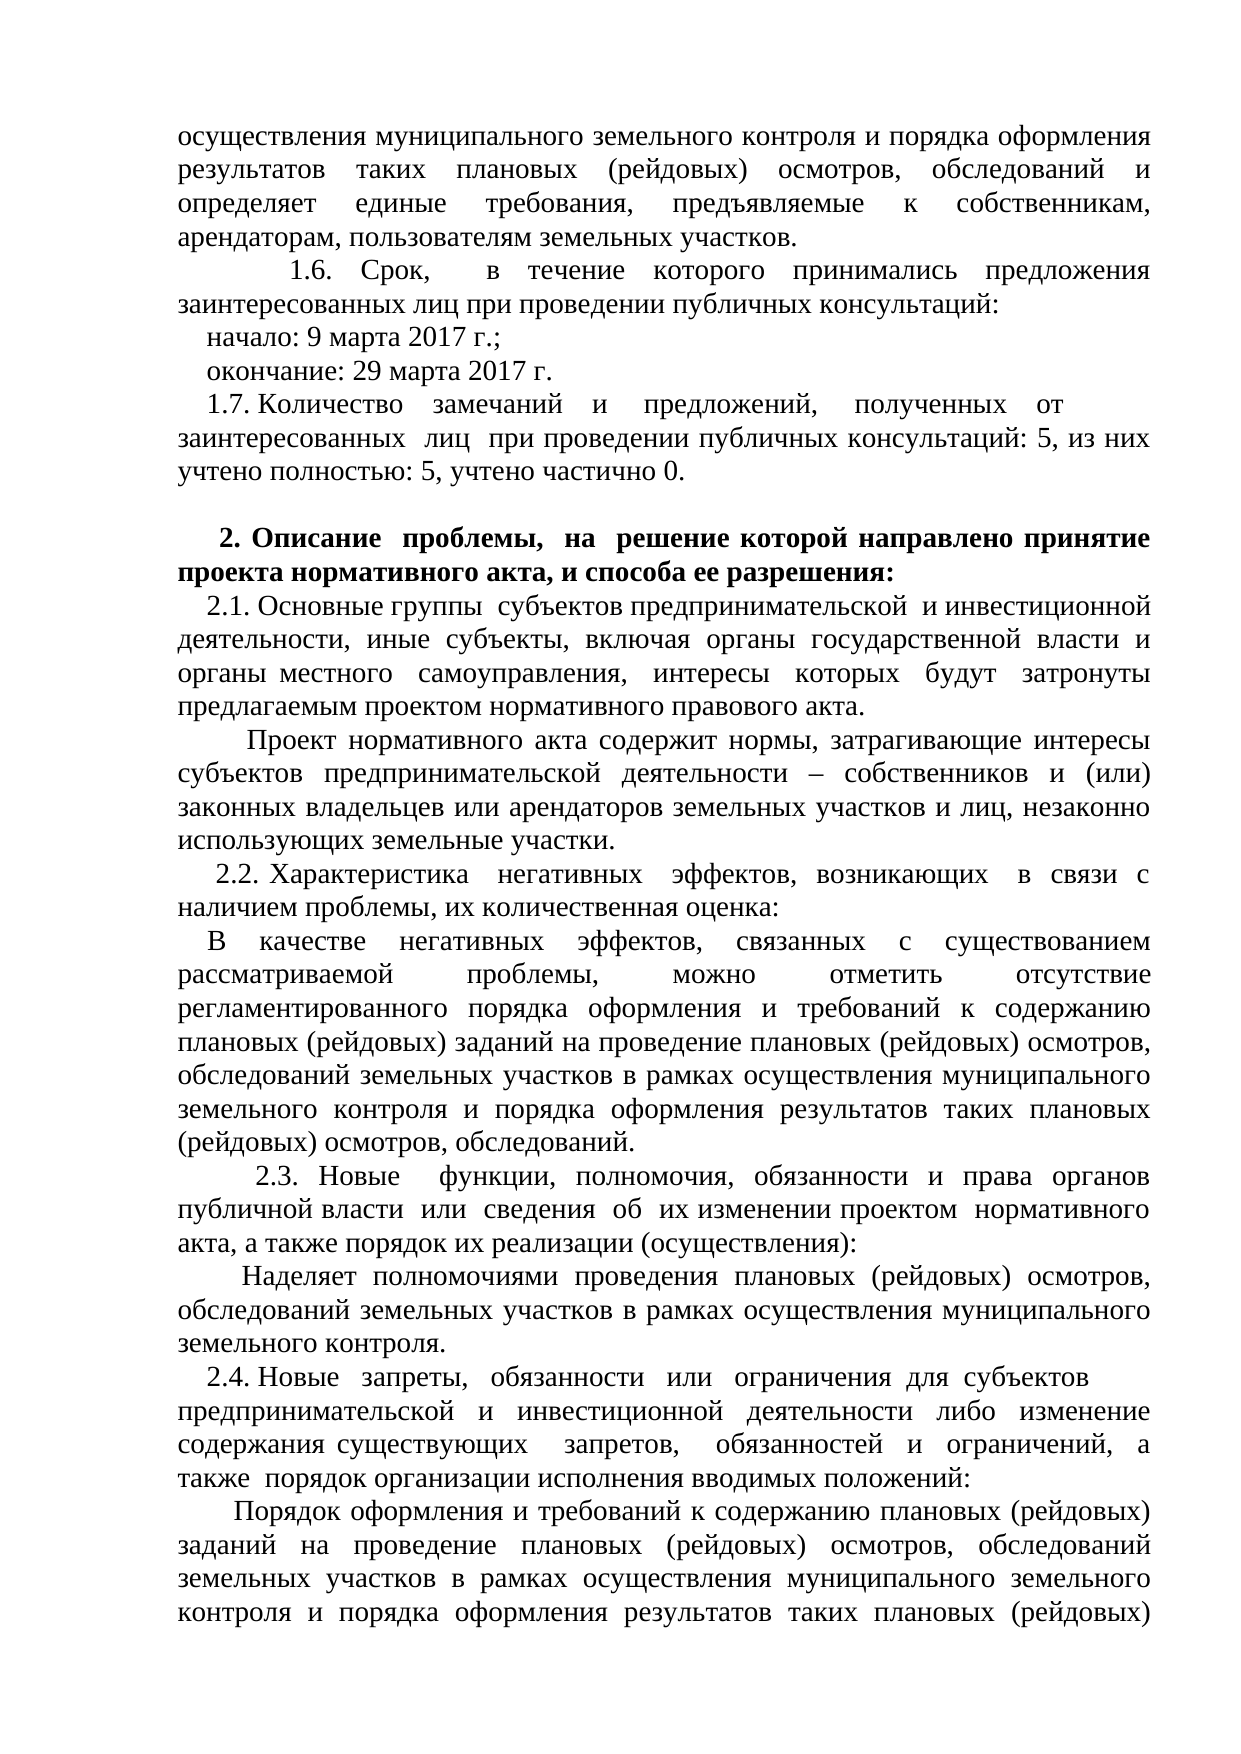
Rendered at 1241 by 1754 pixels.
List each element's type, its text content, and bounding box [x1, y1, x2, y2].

text 2.3. Новые функции, полномочия, обязанности и права органов публичной власти или сведения об их изменении проектом нормативного акта, а также порядок их реализации (осуществления): [177, 1158, 1152, 1258]
text заинтересованных лиц при проведении публичных консультаций: 5, из них учтено полностью: 5, учтено частично 0. [177, 420, 1152, 487]
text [177, 118, 1152, 252]
text 1.6. Срок, в течение которого принимались предложения заинтересованных лиц при проведении публичных консультаций: [177, 252, 1152, 319]
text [177, 1493, 1152, 1627]
text 2.2. Характеристика негативных эффектов, возникающих в связи с наличием проблемы, их количественная оценка: [177, 856, 1152, 923]
text предпринимательской и инвестиционной деятельности либо изменение содержания существующих запретов, обязанностей и ограничений, а также порядок организации исполнения вводимых положений: [177, 1393, 1152, 1493]
text Проект нормативного акта содержит нормы, затрагивающие интересы субъектов предпринимательской деятельности – собственников и (или) законных владельцев или арендаторов земельных участков и лиц, незаконно использующих земельные участки. [177, 722, 1152, 856]
text 2.1. Основные группы субъектов предпринимательской и инвестиционной деятельности, иные субъекты, включая органы государственной власти и органы местного самоуправления, интересы которых будут затронуты предлагаемым проектом нормативного правового акта. [177, 588, 1152, 722]
text окончание: 29 марта 2017 г. [177, 353, 1152, 386]
text Наделяет полномочиями проведения плановых (рейдовых) осмотров, обследований земельных участков в рамках осуществления муниципального земельного контроля. [177, 1258, 1152, 1359]
text 2.4. Новые запреты, обязанности или ограничения для субъектов [177, 1359, 1152, 1393]
text 1.7. Количество замечаний и предложений, полученных от [177, 386, 1152, 420]
text 2. Описание проблемы, на решение которой направлено принятие проекта нормативного акта, и способа ее разрешения: [177, 521, 1152, 588]
text В качестве негативных эффектов, связанных с существованием рассматриваемой проблемы, можно отметить отсутствие регламентированного порядка оформления и требований к содержанию плановых (рейдовых) заданий на проведение плановых (рейдовых) осмотров, обследований земельных участков в рамках осуществления муниципального земельного контроля и порядка оформления результатов таких плановых (рейдовых) осмотров, обследований. [177, 923, 1152, 1158]
text начало: 9 марта 2017 г.; [177, 319, 1152, 353]
